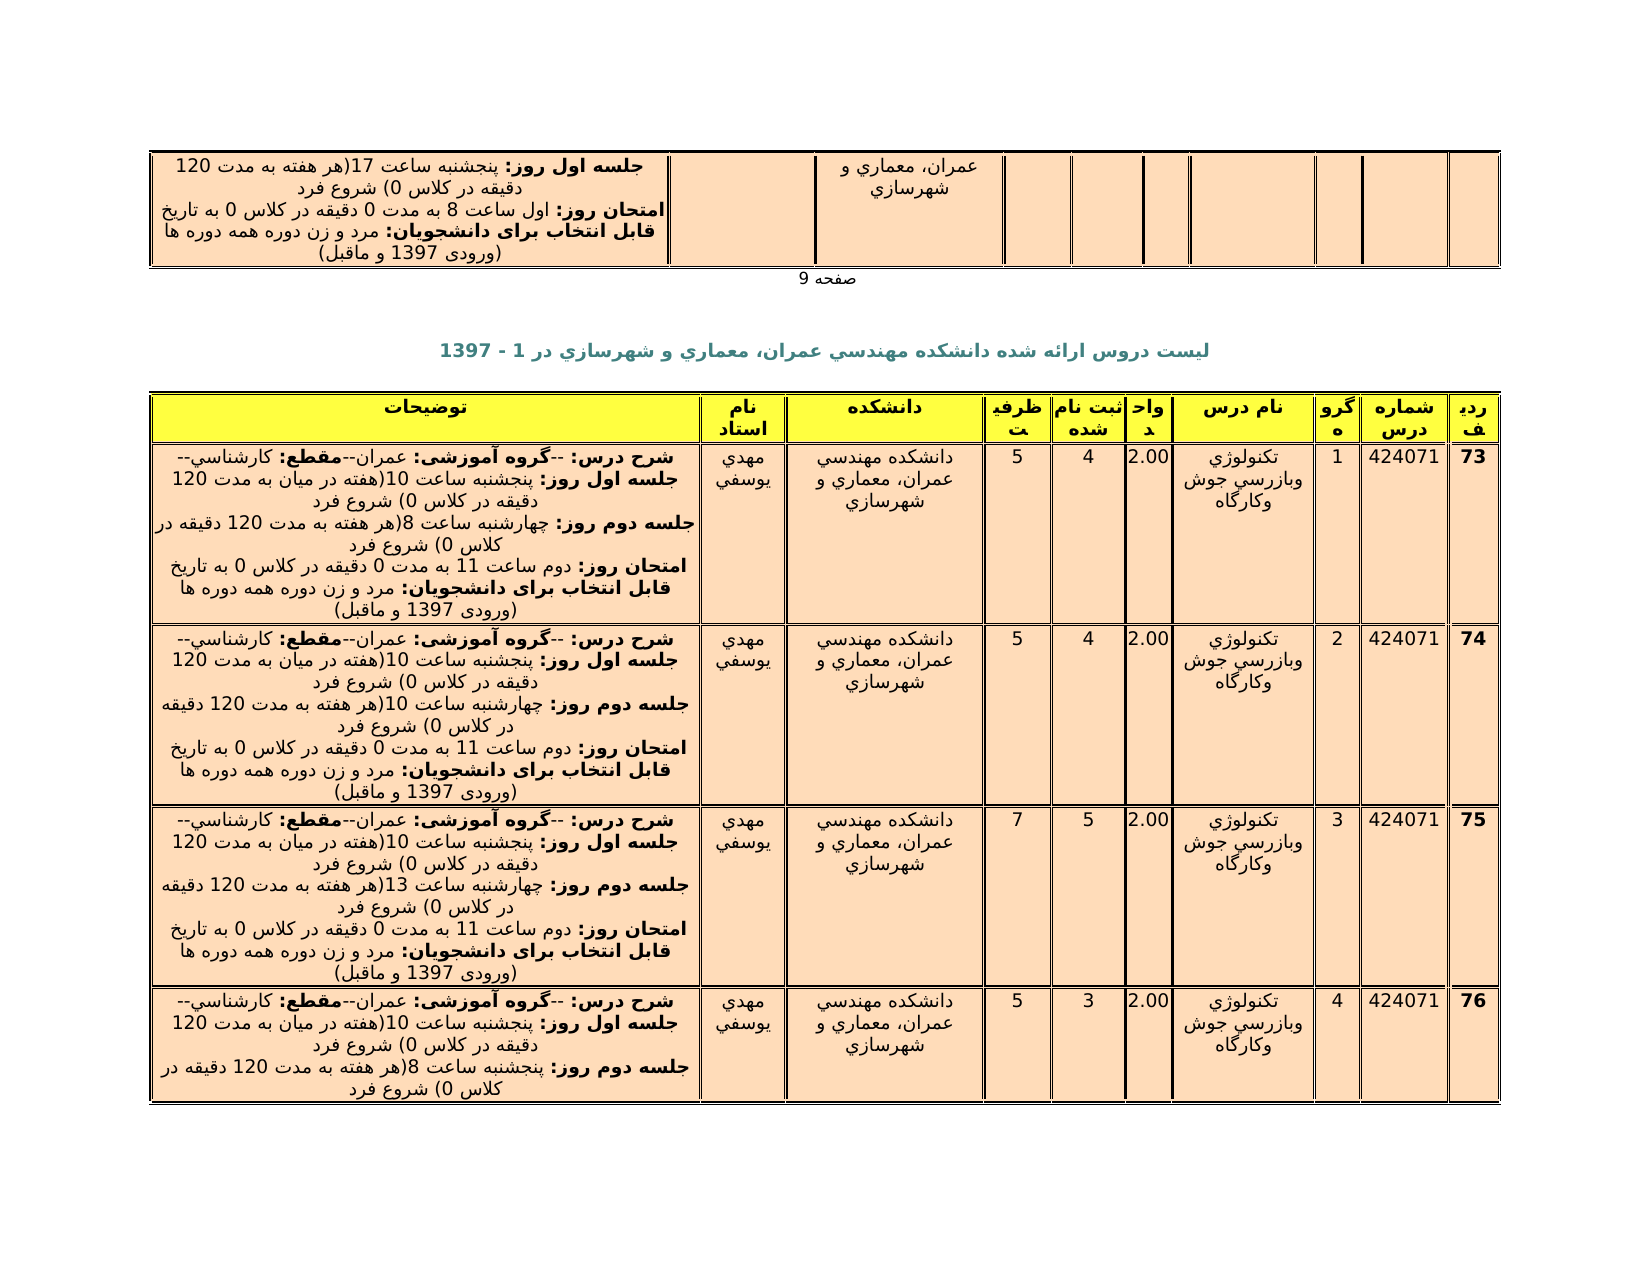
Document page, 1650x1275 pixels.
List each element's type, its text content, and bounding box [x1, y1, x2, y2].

table_cell 2.00 [1127, 445, 1171, 623]
table_header گروه [1315, 395, 1361, 441]
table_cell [151, 989, 700, 1101]
table_cell 14 [1072, 152, 1143, 266]
table_cell 5 [986, 626, 1050, 804]
table_cell دانشكده مهندسي عمران، معماري و شهرسازي [788, 445, 982, 623]
table_cell 2 [1316, 626, 1359, 804]
table_cell 424071 [1361, 623, 1448, 804]
table_cell 7 [986, 808, 1050, 985]
table_cell تكنولوژي وبازرسي جوش وكارگاه [1174, 626, 1313, 804]
table_cell 2.00 [1143, 152, 1190, 266]
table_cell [151, 153, 669, 266]
table_cell 2.00 [1127, 808, 1171, 985]
table_cell 1 [1316, 445, 1359, 623]
table_cell 2.00 [1127, 626, 1171, 804]
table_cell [815, 152, 1004, 266]
table_cell مهدي يوسفي [700, 985, 786, 1101]
table_cell مهدي يوسفي [702, 808, 784, 985]
table_cell دانشكده مهندسي عمران، معماري و شهرسازي [788, 626, 982, 804]
table_cell 5 [984, 989, 1052, 1101]
table_cell دانشكده مهندسي عمران، معماري و شهرسازي [788, 808, 982, 985]
table_cell 3 [1052, 989, 1125, 1101]
table_cell 73 [1450, 441, 1498, 623]
table_cell مهدي يوسفي [702, 626, 784, 804]
table_cell 424071 [1362, 441, 1447, 623]
table_cell مهدي يوسفي [702, 445, 784, 623]
table_cell 2.00 [1125, 989, 1172, 1101]
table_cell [786, 985, 984, 1101]
table_header نام درس [1172, 395, 1314, 441]
table_cell 424071 [1361, 985, 1447, 1101]
table_cell 75 [1450, 804, 1498, 985]
table_header ردیف [1450, 395, 1499, 441]
table_header ثبت نام شده [1052, 395, 1125, 441]
text صفحه 9 [150, 269, 1500, 288]
table_cell 424071 [1362, 804, 1447, 985]
table_cell 1 [1316, 153, 1362, 266]
table_cell شرح درس: --گروه آموزشی: عمران--مقطع: كارشناسي--جلسه اول روز: پنجشنبه ساعت 10(هفته در میان به مدت 120 دقیقه در کلاس 0) شروع فرد جلسه دوم روز: چهارشنبه ساعت 10(هر هفته به مدت 120 دقیقه در کلاس 0) شروع فرد امتحان روز: دوم ساعت 11 به مدت 0 دقیقه در کلاس 0 به تاریخ قابل انتخاب برای دانشجویان: مرد و زن دوره همه دوره ها (ورودی 1397 و ماقبل) [153, 626, 699, 804]
table_cell 3 [1316, 808, 1359, 985]
table_header نام استاد [700, 393, 786, 441]
table_cell 5 [986, 445, 1050, 623]
table_cell شرح درس: --گروه آموزشی: عمران--مقطع: كارشناسي--جلسه اول روز: پنجشنبه ساعت 10(هفته در میان به مدت 120 دقیقه در کلاس 0) شروع فرد جلسه دوم روز: چهارشنبه ساعت 8(هر هفته به مدت 120 دقیقه در کلاس 0) شروع فرد امتحان روز: دوم ساعت 11 به مدت 0 دقیقه در کلاس 0 به تاریخ قابل انتخاب برای دانشجویان: مرد و زن دوره همه دوره ها (ورودی 1397 و ماقبل) [153, 445, 699, 623]
table_cell ماني دولت مرادي [669, 152, 815, 266]
table_header واحد [1125, 393, 1172, 441]
table_header شماره درس [1361, 395, 1447, 441]
table_cell تكنولوژي وبازرسي جوش وكارگاه [1174, 808, 1313, 985]
table_cell شرح درس: --گروه آموزشی: عمران--مقطع: كارشناسي--جلسه اول روز: پنجشنبه ساعت 10(هفته در میان به مدت 120 دقیقه در کلاس 0) شروع فرد جلسه دوم روز: چهارشنبه ساعت 13(هر هفته به مدت 120 دقیقه در کلاس 0) شروع فرد امتحان روز: دوم ساعت 11 به مدت 0 دقیقه در کلاس 0 به تاریخ قابل انتخاب برای دانشجویان: مرد و زن دوره همه دوره ها (ورودی 1397 و ماقبل) [153, 808, 699, 985]
table_cell 5 [1053, 808, 1124, 985]
table_header دانشکده [786, 393, 984, 441]
table_cell تكنولوژي وبازرسي جوش وكارگاه [1174, 445, 1313, 623]
table_cell 72 [1450, 153, 1499, 266]
table_cell تكنولوژي بتن [1190, 153, 1316, 266]
table_cell 4 [1053, 626, 1124, 804]
table_cell 424053 [1362, 153, 1447, 266]
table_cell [1172, 989, 1314, 1101]
table_header ظرفیت [984, 395, 1052, 441]
text لیست دروس ارائه شده دانشكده مهندسي عمران، معماري و شهرسازي در 1 - 1397 [150, 340, 1500, 362]
table_cell 4 [1053, 445, 1124, 623]
table_header توضیحات [151, 395, 700, 441]
table_cell 74 [1448, 623, 1499, 804]
table_cell 76 [1450, 985, 1499, 1101]
table_cell 40 [1004, 153, 1072, 266]
table_cell 4 [1315, 989, 1361, 1101]
